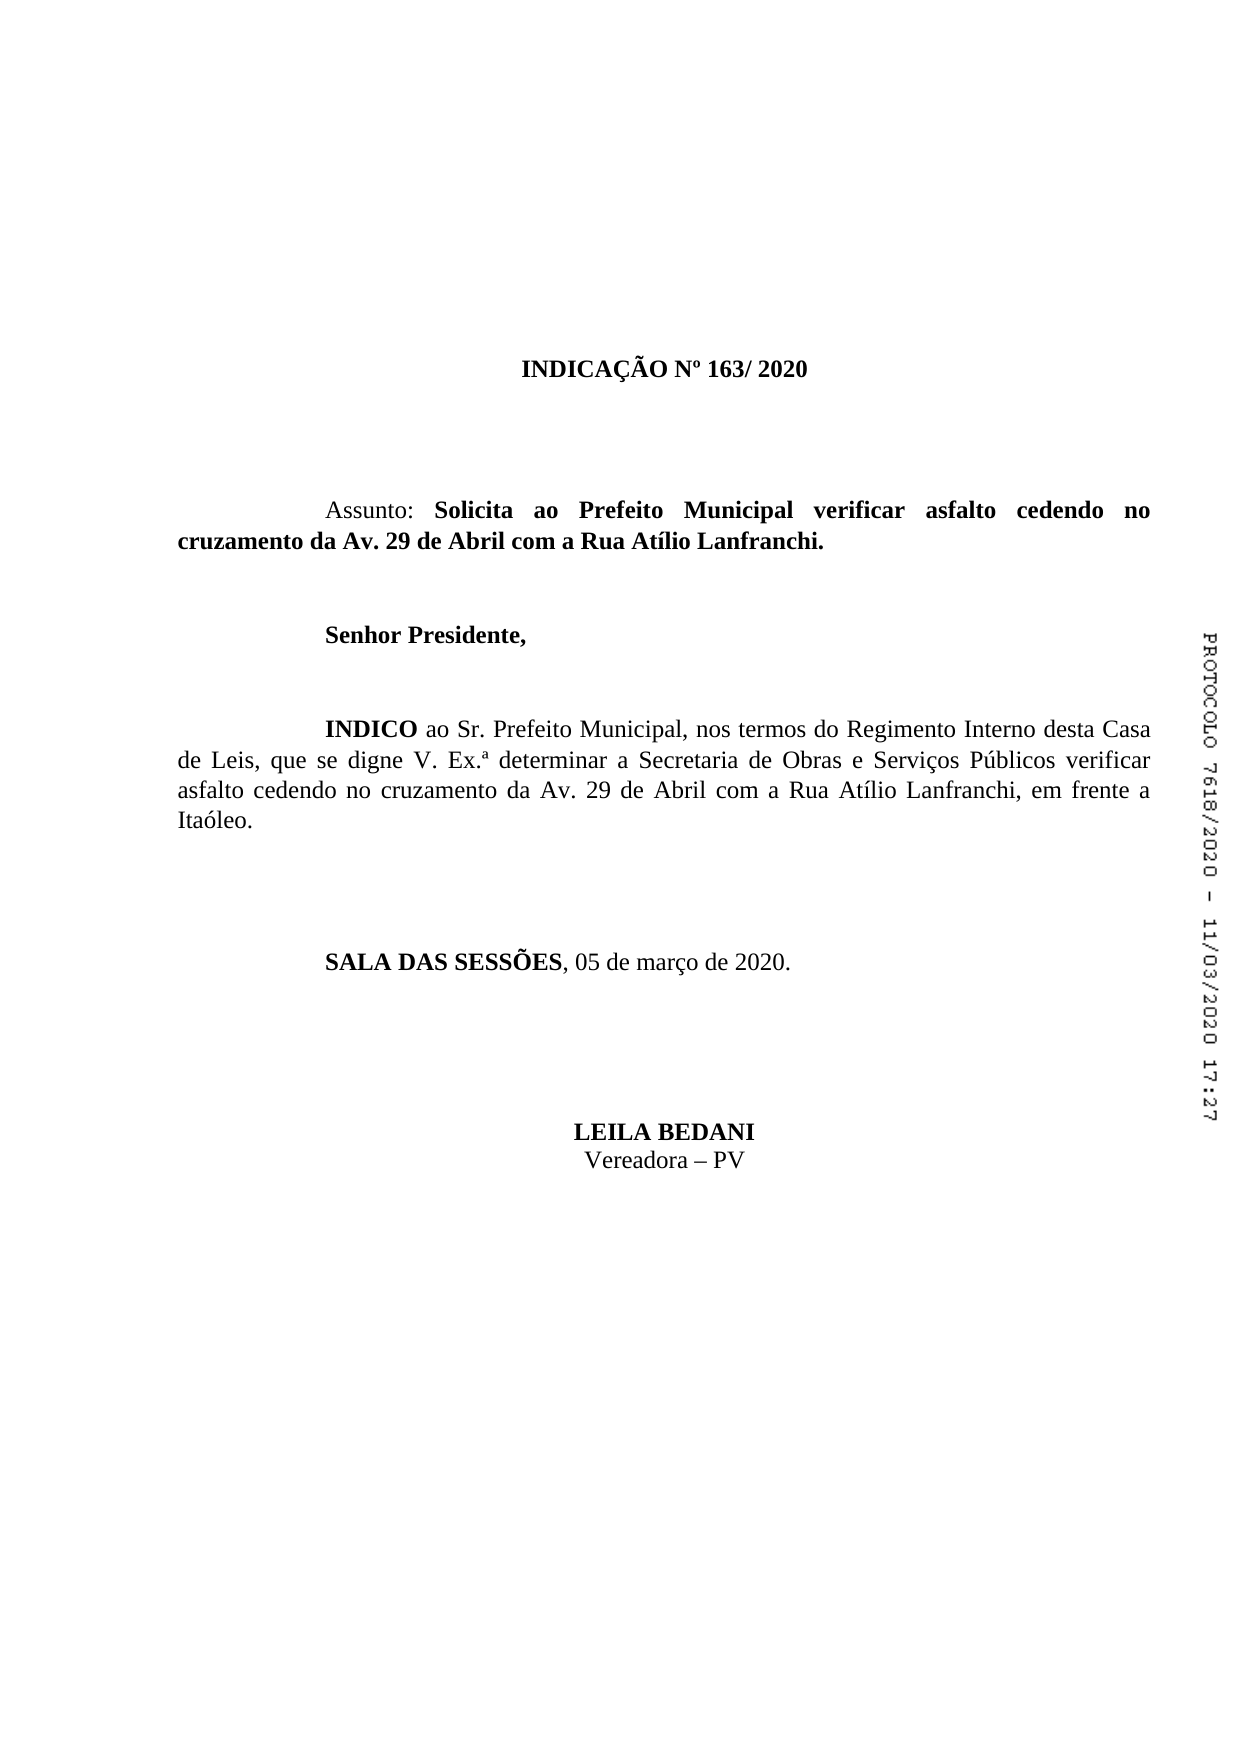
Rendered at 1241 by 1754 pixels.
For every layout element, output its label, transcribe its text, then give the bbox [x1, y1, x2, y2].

text INDICO ao Sr. Prefeito Municipal, nos termos do Regimento Interno desta Casa de Leis, que se digne V. Ex.ª determinar a Secretaria de Obras e Serviços Públicos verificar asfalto cedendo no cruzamento da Av. 29 de Abril com a Rua Atílio Lanfranchi, em frente a Itaóleo. [177, 714, 1152, 834]
text Vereadora – PV [177, 1146, 1152, 1174]
text Assunto: Solicita ao Prefeito Municipal verificar asfalto cedendo no cruzamento da Av. 29 de Abril com a Rua Atílio Lanfranchi. [177, 496, 1152, 555]
text LEILA BEDANI [177, 1117, 1152, 1146]
text SALA DAS SESSÕES, 05 de março de 2020. [177, 947, 1152, 976]
text INDICAÇÃO Nº 163/ 2020 [177, 354, 1152, 383]
text Senhor Presidente, [177, 620, 1152, 649]
picture [1177, 629, 1241, 1125]
